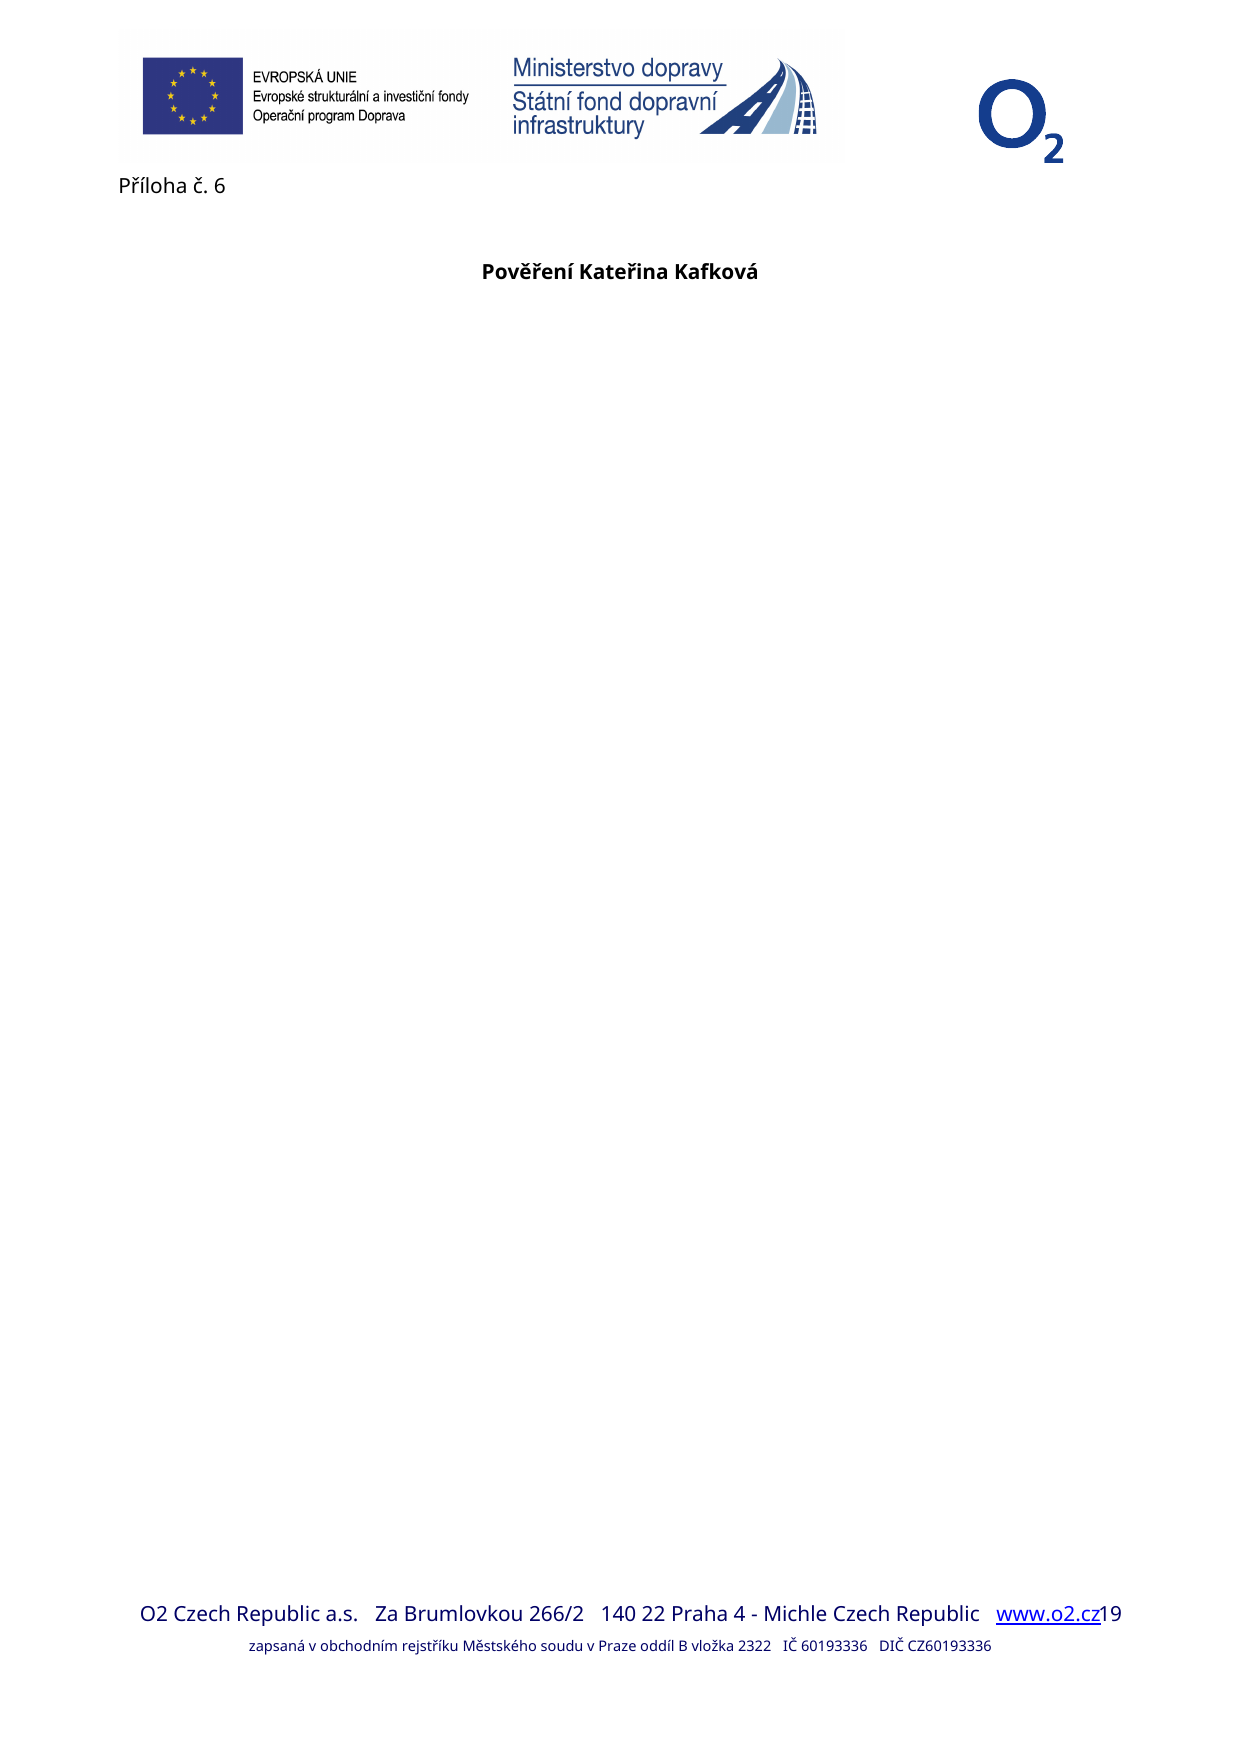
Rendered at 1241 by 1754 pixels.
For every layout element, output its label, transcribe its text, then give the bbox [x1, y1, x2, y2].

picture [978, 79, 1064, 163]
text Pověření Kateřina Kafková [118, 257, 1122, 286]
text Příloha č. 6 [118, 171, 1122, 199]
picture [118, 29, 845, 163]
